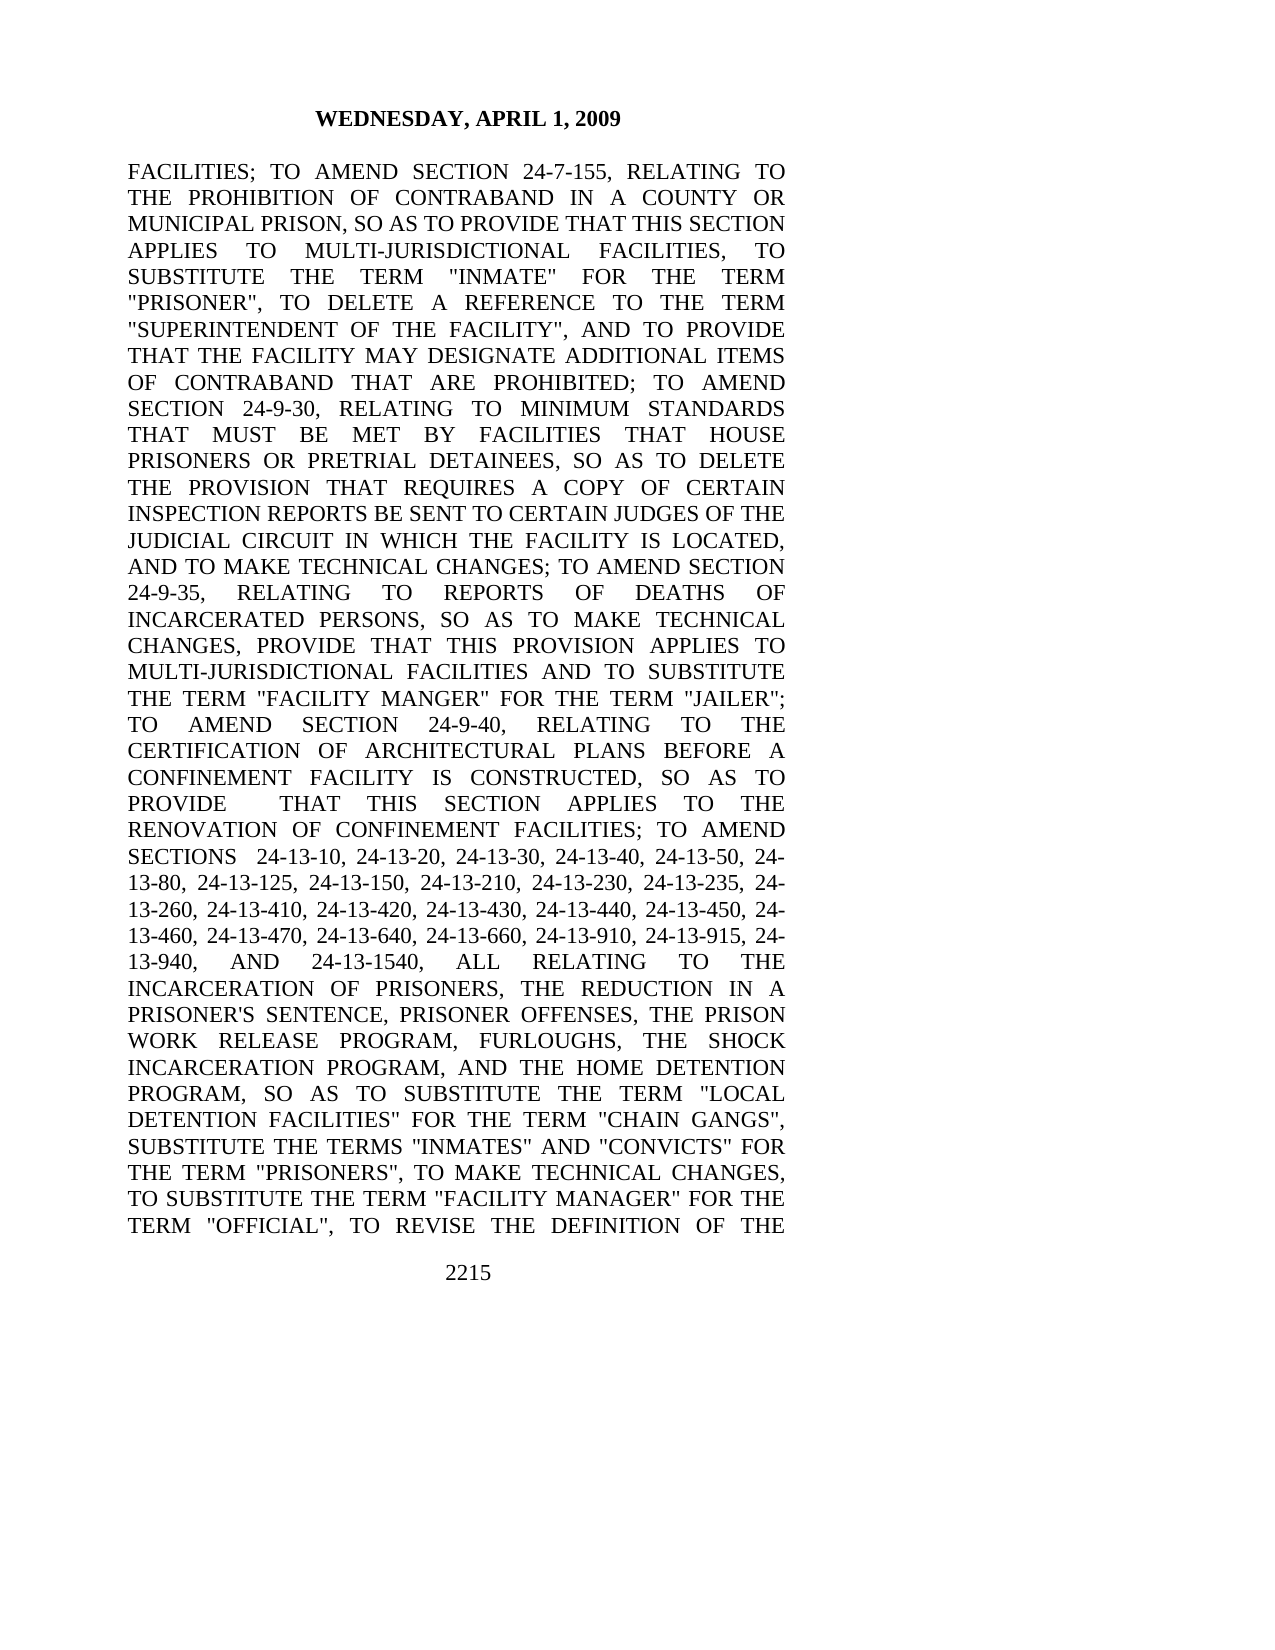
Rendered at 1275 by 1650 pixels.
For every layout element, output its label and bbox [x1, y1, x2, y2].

text [127, 158, 786, 1238]
